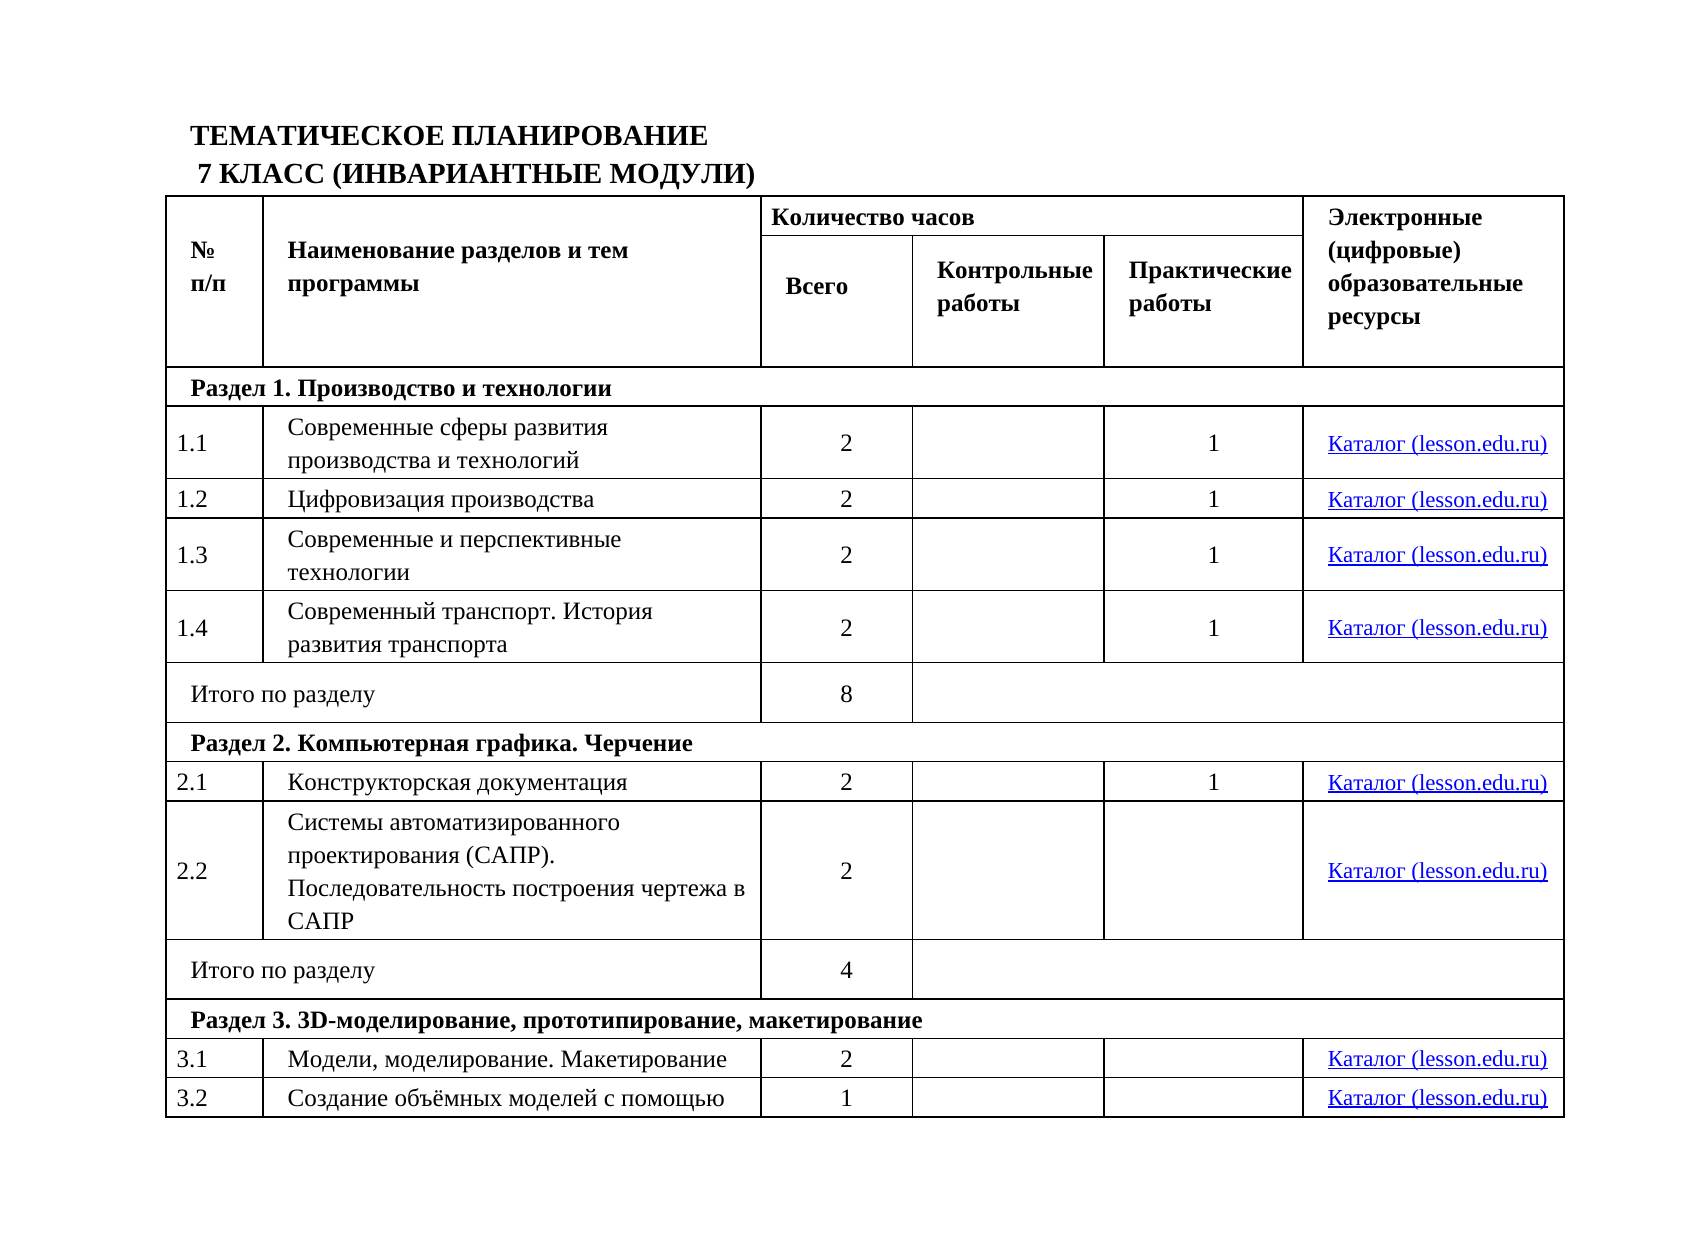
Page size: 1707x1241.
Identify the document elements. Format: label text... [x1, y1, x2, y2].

table_cell 2 [762, 802, 912, 938]
table_cell Каталог (lesson.edu.ru) [1304, 762, 1563, 800]
table_cell [913, 802, 1103, 938]
table_cell Современный транспорт. История развития транспорта [264, 591, 760, 662]
table_cell Каталог (lesson.edu.ru) [1304, 1039, 1563, 1077]
table_cell Контрольные работы [913, 236, 1103, 366]
table_cell [913, 1078, 1103, 1116]
table_header Электронные (цифровые) образовательные ресурсы [1304, 197, 1563, 366]
table_cell 1 [1105, 519, 1302, 589]
table_cell 1 [1105, 479, 1302, 517]
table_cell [264, 1078, 760, 1116]
table_cell Конструкторская документация [264, 762, 760, 800]
table_cell 2 [762, 591, 912, 662]
text ТЕМАТИЧЕСКОЕ ПЛАНИРОВАНИЕ [190, 118, 1618, 152]
table_cell Итого по разделу [167, 663, 760, 721]
table_cell 1 [1105, 407, 1302, 478]
table_cell Каталог (lesson.edu.ru) [1304, 519, 1563, 589]
table_cell [913, 479, 1103, 517]
table_cell [913, 940, 1563, 998]
table_cell 2 [762, 1039, 912, 1077]
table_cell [1304, 1078, 1563, 1116]
table_cell 1.2 [167, 479, 262, 517]
table_cell 1.4 [167, 591, 262, 662]
table_cell Раздел 1. Производство и технологии [167, 368, 1563, 405]
table_cell Каталог (lesson.edu.ru) [1304, 407, 1563, 478]
table_header Количество часов [762, 197, 1302, 234]
table_cell [913, 1039, 1103, 1077]
table_cell Итого по разделу [167, 940, 760, 998]
table_cell 2 [762, 479, 912, 517]
table_cell Системы автоматизированного проектирования (САПР). Последовательность построения чертежа в САПР [264, 802, 760, 938]
table_cell 1.3 [167, 519, 262, 589]
table_cell 2 [762, 407, 912, 478]
table_cell Каталог (lesson.edu.ru) [1304, 479, 1563, 517]
table_cell Всего [762, 236, 912, 366]
table_cell Современные сферы развития производства и технологий [264, 407, 760, 478]
table_cell Каталог (lesson.edu.ru) [1304, 802, 1563, 938]
table_cell Раздел 2. Компьютерная графика. Черчение [167, 723, 1563, 761]
table_cell 4 [762, 940, 912, 998]
table_cell [913, 591, 1103, 662]
table_cell Каталог (lesson.edu.ru) [1304, 591, 1563, 662]
table_cell [913, 519, 1103, 589]
table_cell 1 [1105, 591, 1302, 662]
table_cell 1.1 [167, 407, 262, 478]
table_cell [1105, 802, 1302, 938]
table_cell 2.2 [167, 802, 262, 938]
table_cell Цифровизация производства [264, 479, 760, 517]
table_cell [1105, 1039, 1302, 1077]
table_cell [1105, 1078, 1302, 1116]
table_cell Раздел 3. 3D-моделирование, прототипирование, макетирование [167, 1000, 1563, 1037]
table_cell 8 [762, 663, 912, 721]
table_cell 2.1 [167, 762, 262, 800]
table_cell 2 [762, 519, 912, 589]
table_cell [913, 407, 1103, 478]
text 7 КЛАСС (ИНВАРИАНТНЫЕ МОДУЛИ) [190, 157, 1618, 190]
table_cell [913, 762, 1103, 800]
table_cell Современные и перспективные технологии [264, 519, 760, 589]
table_cell 1 [762, 1078, 912, 1116]
table_cell 3.2 [167, 1078, 262, 1116]
table_header № п/п [167, 197, 262, 366]
table_cell [913, 663, 1563, 721]
table_cell Практические работы [1105, 236, 1302, 366]
table_cell 1 [1105, 762, 1302, 800]
table_cell 3.1 [167, 1039, 262, 1077]
table_cell 2 [762, 762, 912, 800]
table_cell Модели, моделирование. Макетирование [264, 1039, 760, 1077]
table_header Наименование разделов и тем программы [264, 197, 760, 366]
